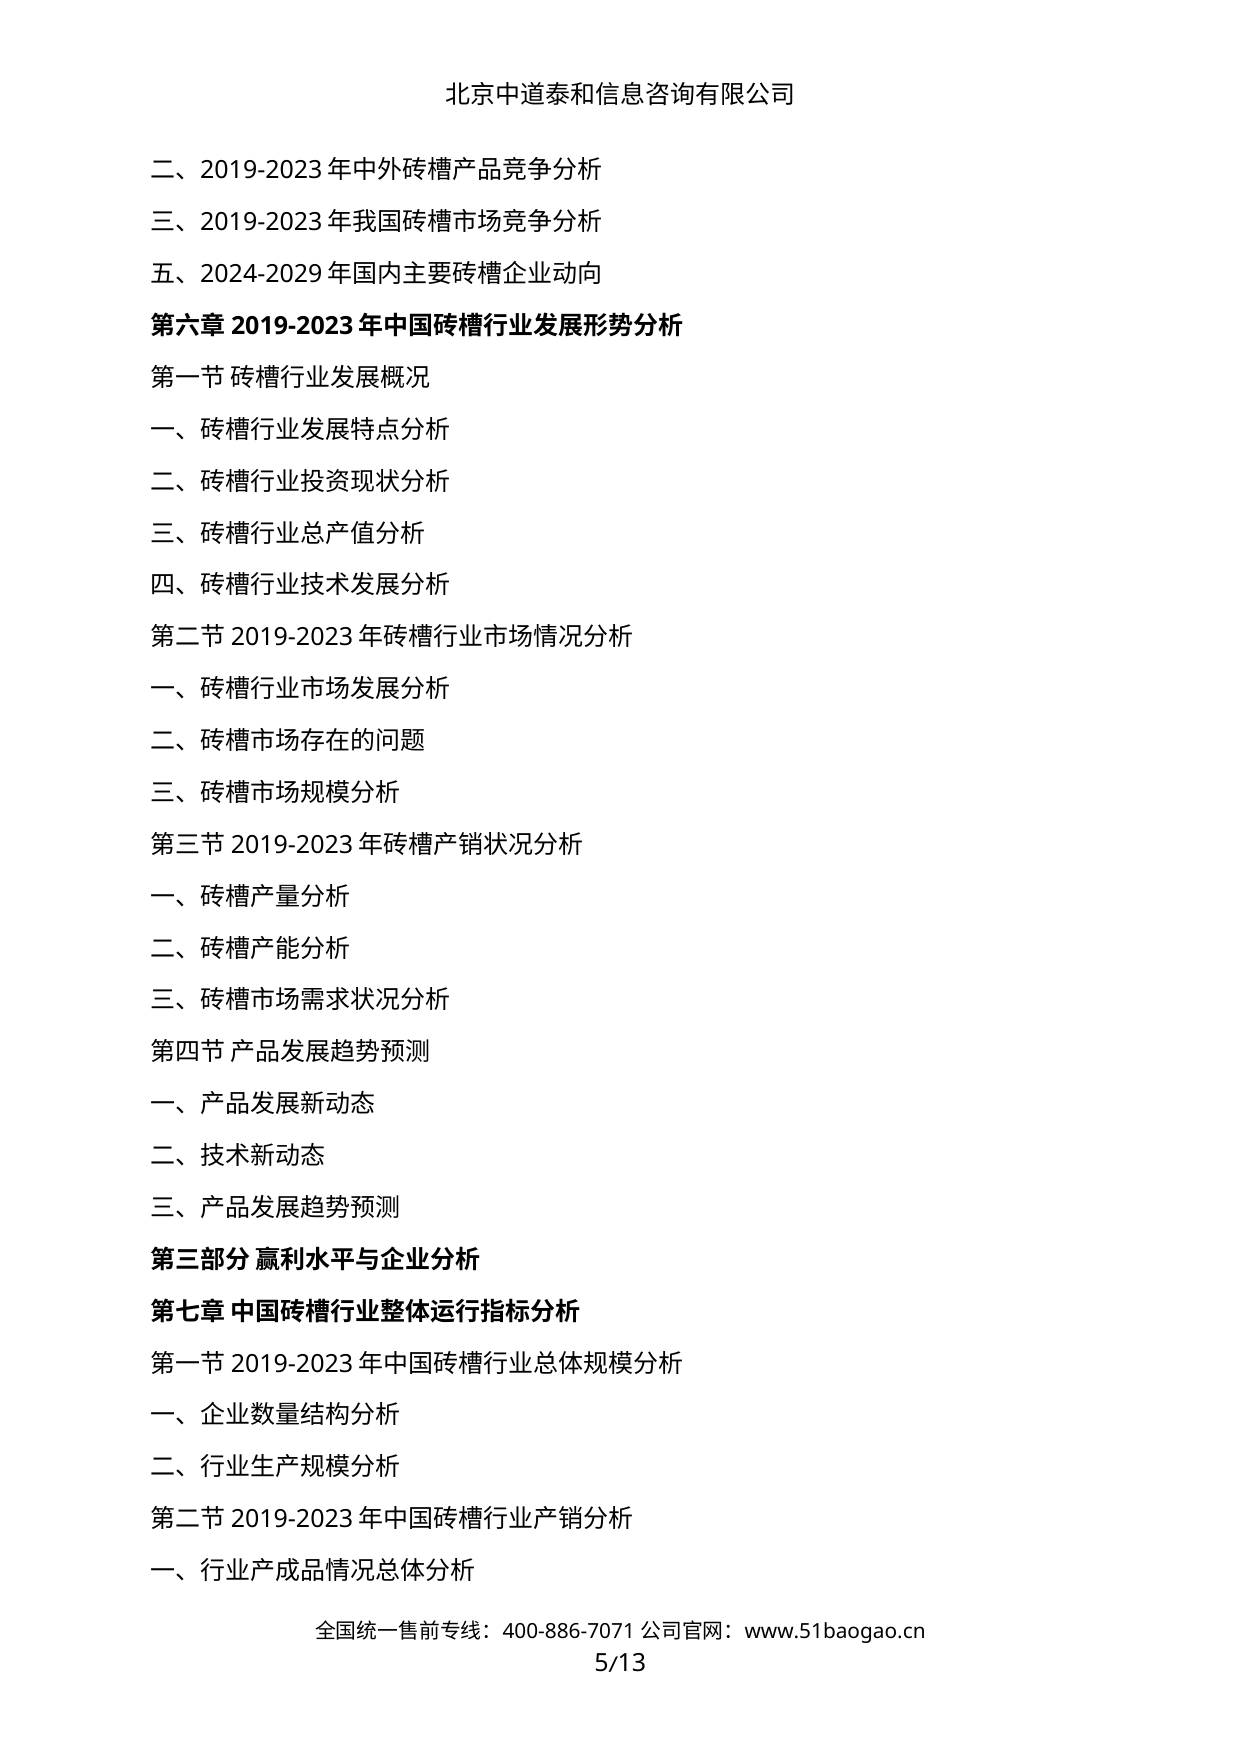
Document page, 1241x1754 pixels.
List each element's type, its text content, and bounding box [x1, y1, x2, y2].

text 一、企业数量结构分析 [150, 1395, 1090, 1431]
text 第七章 中国砖槽行业整体运行指标分析 [150, 1291, 1090, 1327]
text 二、技术新动态 [150, 1136, 1090, 1172]
text 二、2019-2023年中外砖槽产品竞争分析 [150, 150, 1090, 186]
text 第一节 2019-2023年中国砖槽行业总体规模分析 [150, 1343, 1090, 1379]
text 三、砖槽市场需求状况分析 [150, 980, 1090, 1016]
text 第四节 产品发展趋势预测 [150, 1032, 1090, 1068]
text 第二节 2019-2023年砖槽行业市场情况分析 [150, 617, 1090, 653]
text 三、2019-2023年我国砖槽市场竞争分析 [150, 202, 1090, 238]
text 二、砖槽行业投资现状分析 [150, 461, 1090, 497]
text 一、砖槽行业市场发展分析 [150, 669, 1090, 705]
text 第二节 2019-2023年中国砖槽行业产销分析 [150, 1499, 1090, 1535]
text 第六章 2019-2023年中国砖槽行业发展形势分析 [150, 306, 1090, 342]
text 一、砖槽行业发展特点分析 [150, 409, 1090, 446]
text 二、砖槽市场存在的问题 [150, 721, 1090, 757]
text 二、砖槽产能分析 [150, 928, 1090, 964]
text 三、砖槽市场规模分析 [150, 772, 1090, 809]
text 一、砖槽产量分析 [150, 876, 1090, 912]
text 三、产品发展趋势预测 [150, 1187, 1090, 1224]
text 一、行业产成品情况总体分析 [150, 1551, 1090, 1587]
text 第三部分 赢利水平与企业分析 [150, 1239, 1090, 1276]
text 五、2024-2029年国内主要砖槽企业动向 [150, 254, 1090, 290]
text 四、砖槽行业技术发展分析 [150, 565, 1090, 601]
text 三、砖槽行业总产值分析 [150, 513, 1090, 549]
text 二、行业生产规模分析 [150, 1447, 1090, 1483]
text 第三节 2019-2023年砖槽产销状况分析 [150, 824, 1090, 861]
text 第一节 砖槽行业发展概况 [150, 357, 1090, 394]
text 一、产品发展新动态 [150, 1084, 1090, 1120]
